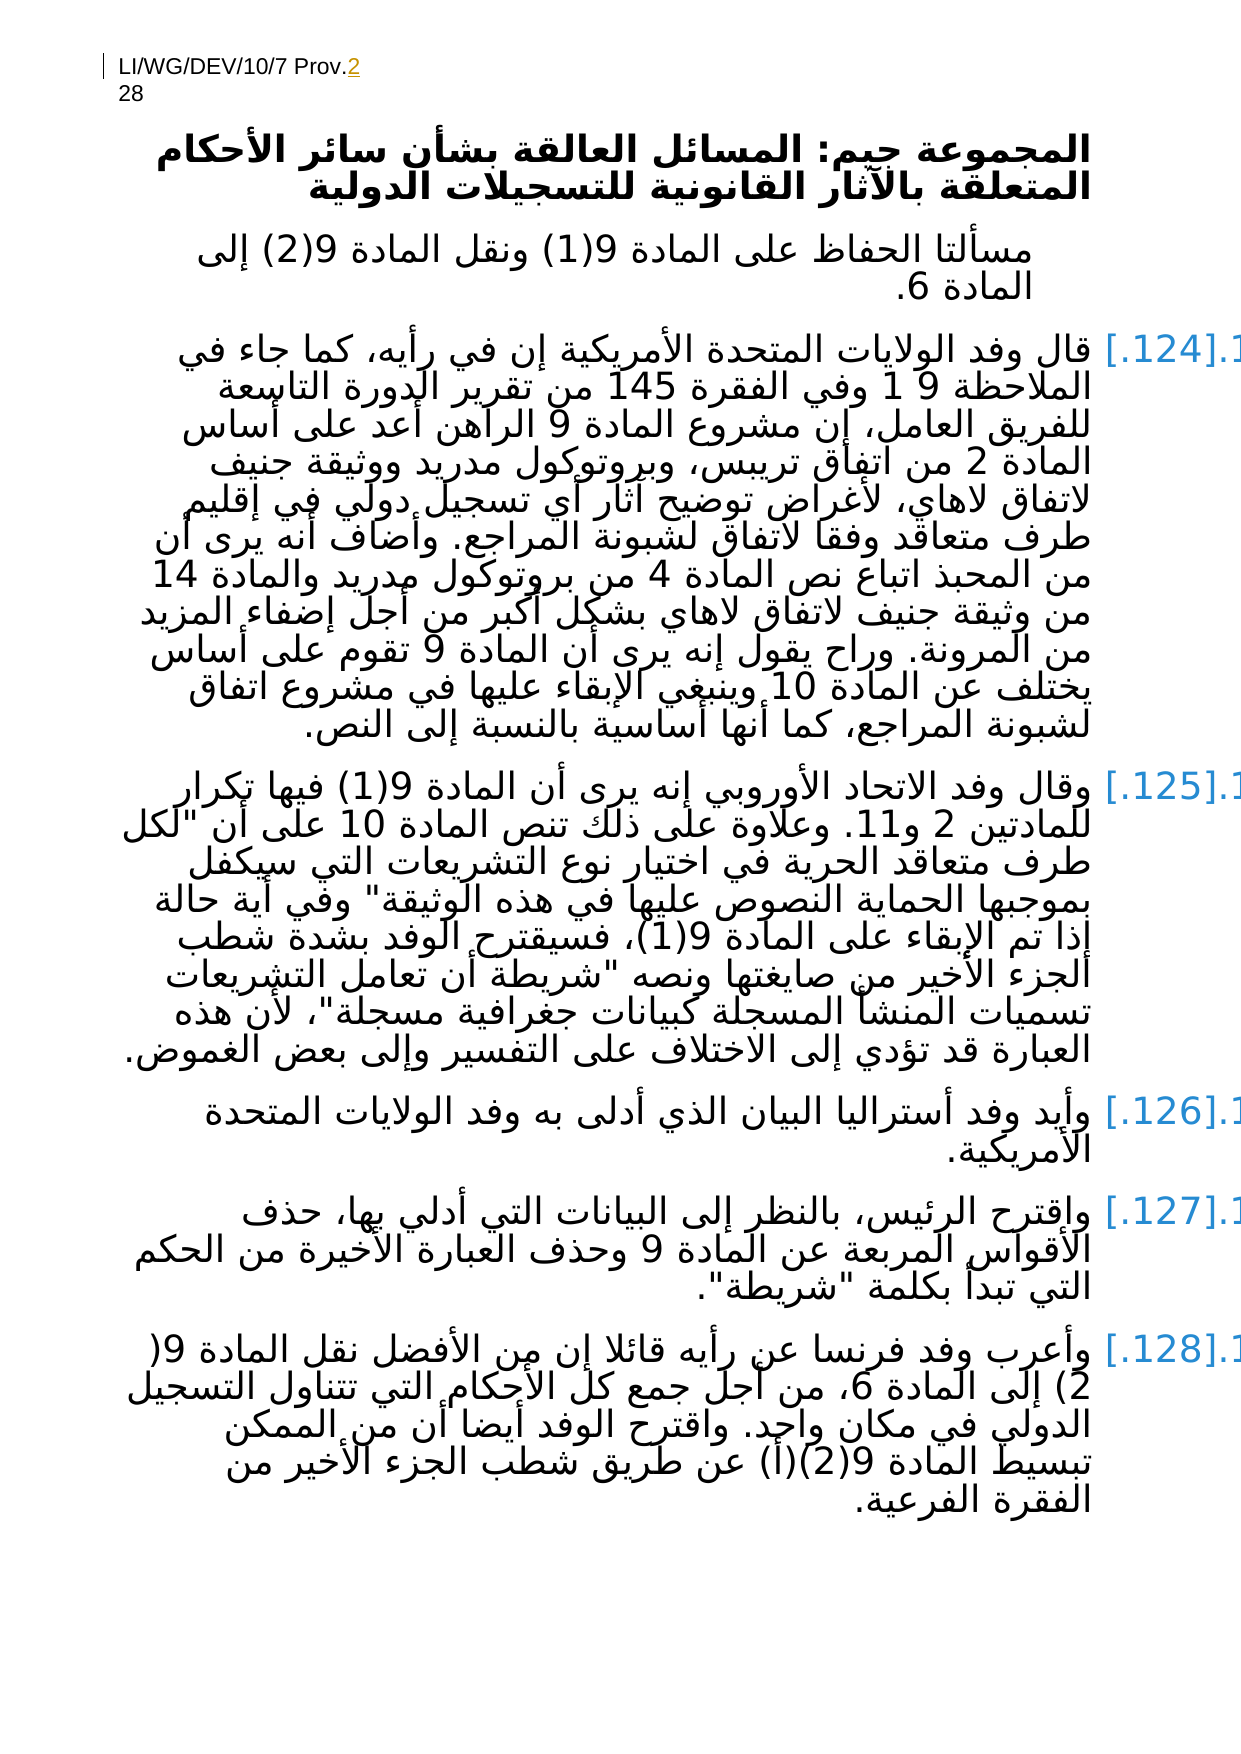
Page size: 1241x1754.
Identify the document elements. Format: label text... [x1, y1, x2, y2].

text وأيد وفد أستراليا البيان الذي أدلى به وفد الولايات المتحدة الأمريكية. [118, 1095, 1092, 1170]
text واقترح الرئيس، بالنظر إلى البيانات التي أدلي بها، حذف الأقواس المربعة عن المادة 9 وحذف العبارة الأخيرة من الحكم التي تبدأ بكلمة "شريطة". [118, 1195, 1092, 1307]
text وقال وفد الاتحاد الأوروبي إنه يرى أن المادة 9(1) فيها تكرار للمادتين 2 و11. وعلاوة على ذلك تنص المادة 10 على أن "لكل طرف متعاقد الحرية في اختيار نوع التشريعات التي سيكفل بموجبها الحماية النصوص عليها في هذه الوثيقة" وفي أية حالة إذا تم الإبقاء على المادة 9(1)، فسيقترح الوفد بشدة شطب الجزء الأخير من صايغتها ونصه "شريطة أن تعامل التشريعات تسميات المنشأ المسجلة كبيانات جغرافية مسجلة"، لأن هذه العبارة قد تؤدي إلى الاختلاف على التفسير وإلى بعض الغموض. [118, 770, 1092, 1070]
text المجموعة جيم: المسائل العالقة بشأن سائر الأحكام المتعلقة بالآثار القانونية للتسجيلات الدولية [118, 132, 1092, 207]
text وأعرب وفد فرنسا عن رأيه قائلا إن من الأفضل نقل المادة 9(2) إلى المادة 6، من أجل جمع كل الأحكام التي تتناول التسجيل الدولي في مكان واحد. واقترح الوفد أيضا أن من الممكن تبسيط المادة 9(2)(أ) عن طريق شطب الجزء الأخير من الفقرة الفرعية. [118, 1332, 1092, 1520]
text قال وفد الولايات المتحدة الأمريكية إن في رأيه، كما جاء في الملاحظة 9 1 وفي الفقرة 145 من تقرير الدورة التاسعة للفريق العامل، إن مشروع المادة 9 الراهن أعد على أساس المادة 2 من اتفاق تريبس، وبروتوكول مدريد ووثيقة جنيف لاتفاق لاهاي، لأغراض توضيح آثار أي تسجيل دولي في إقليم طرف متعاقد وفقا لاتفاق لشبونة المراجع. وأضاف أنه يرى أن من المحبذ اتباع نص المادة 4 من بروتوكول مدريد والمادة 14 من وثيقة جنيف لاتفاق لاهاي بشكل أكبر من أجل إضفاء المزيد من المرونة. وراح يقول إنه يرى أن المادة 9 تقوم على أساس يختلف عن المادة 10 وينبغي الإبقاء عليها في مشروع اتفاق لشبونة المراجع، كما أنها أساسية بالنسبة إلى النص. [118, 332, 1092, 745]
list مسألتا الحفاظ على المادة 9(1) ونقل المادة 9(2) إلى المادة 6. [118, 232, 1033, 307]
